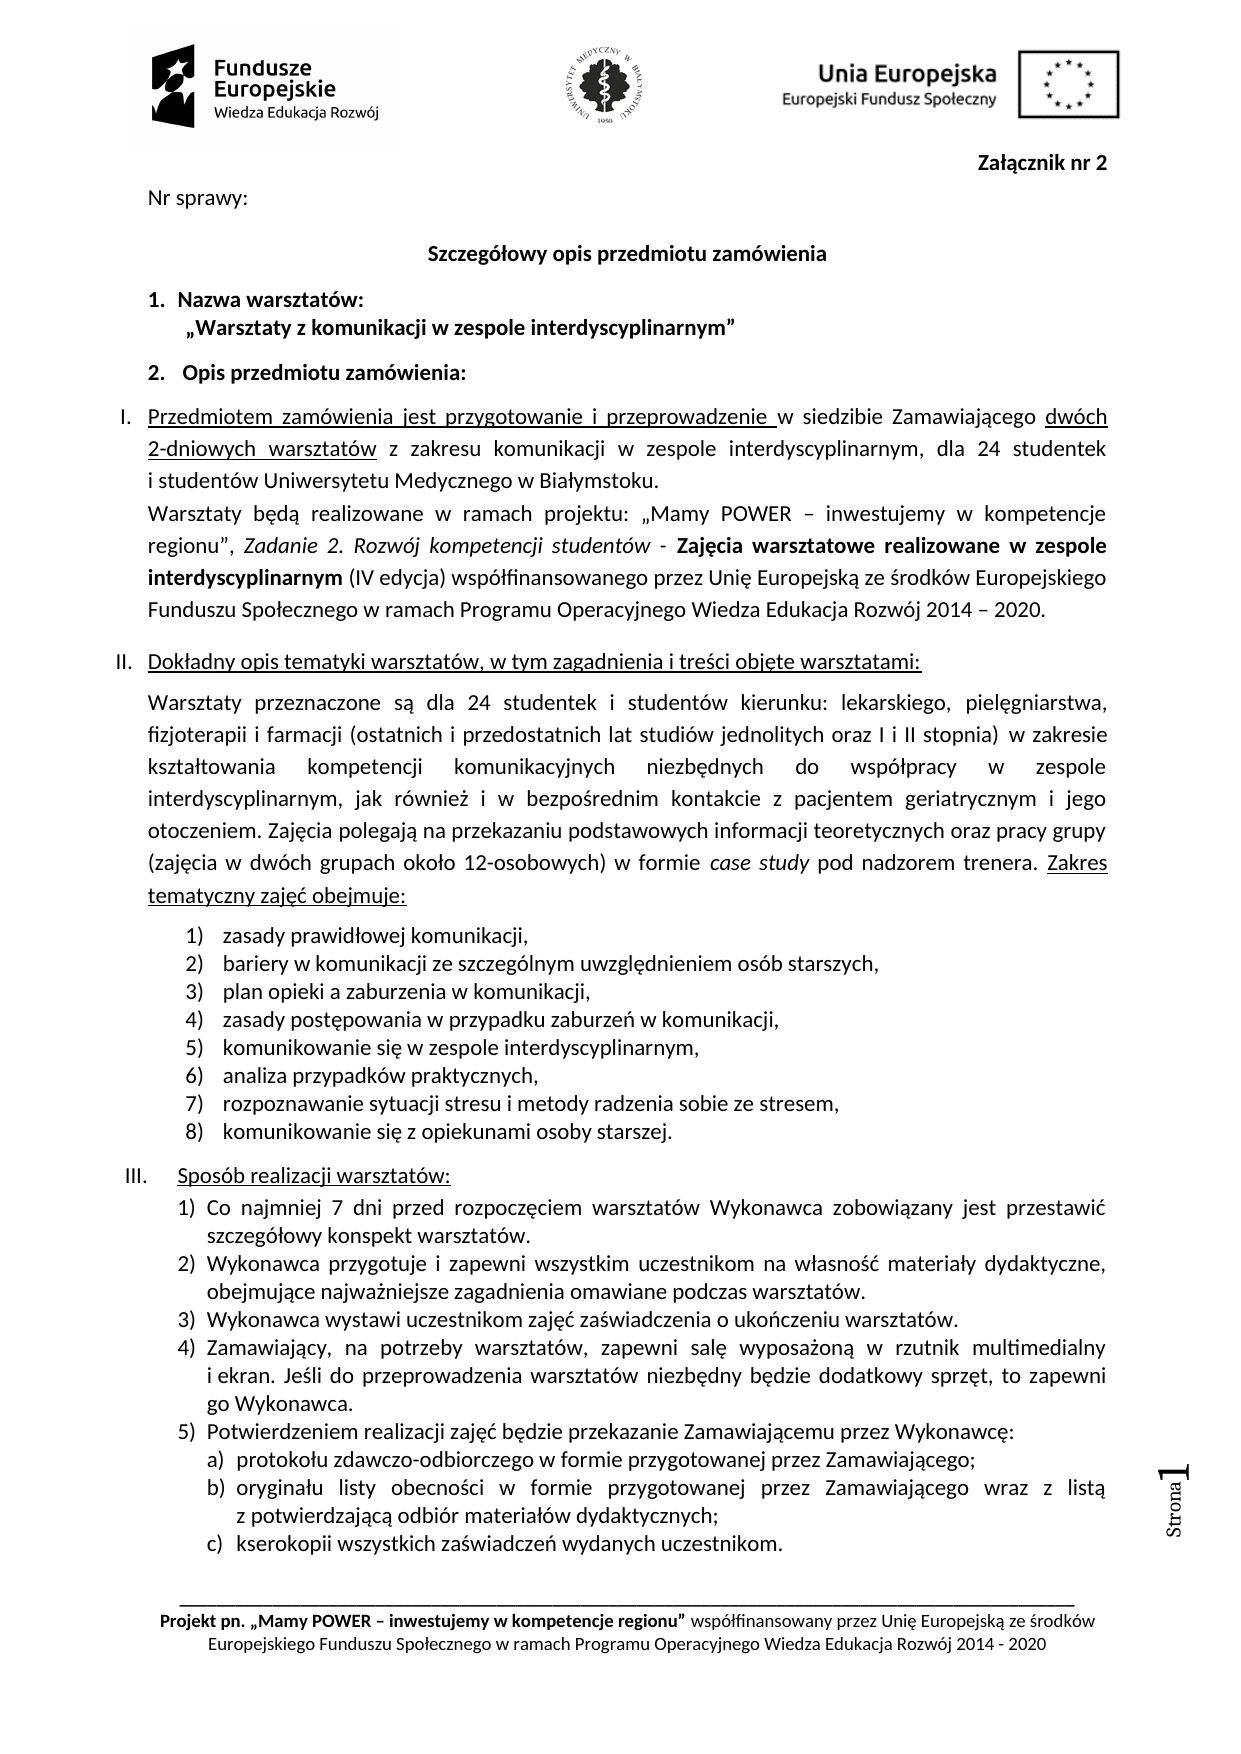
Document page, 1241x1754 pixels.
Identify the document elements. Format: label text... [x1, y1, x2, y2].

list komunikowanie się w zespole interdyscyplinarnym, [185, 1033, 1107, 1061]
text Załącznik nr 2 [148, 148, 1107, 176]
text Warsztaty przeznaczone są dla 24 studentek i studentów kierunku: lekarskiego, pielęgniarstwa, fizjoterapii i farmacji (ostatnich i przedostatnich lat studiów jednolitych oraz I i II stopnia) w zakresie kształtowania kompetencji komunikacyjnych niezbędnych do współpracy w zespole interdyscyplinarnym, jak również i w bezpośrednim kontakcie z pacjentem geriatrycznym i jego otoczeniem. Zajęcia polegają na przekazaniu podstawowych informacji teoretycznych oraz pracy grupy (zajęcia w dwóch grupach około 12-osobowych) w formie case study pod nadzorem trenera. Zakres tematyczny zajęć obejmuje: [148, 688, 1107, 909]
list zasady postępowania w przypadku zaburzeń w komunikacji, [185, 1005, 1107, 1033]
list Opis przedmiotu zamówienia: [148, 358, 1107, 386]
text Szczegółowy opis przedmiotu zamówienia [148, 239, 1107, 267]
list Warsztaty będą realizowane w ramach projektu: „Mamy POWER – inwestujemy w kompetencje regionu”, Zadanie 2. Rozwój kompetencji studentów - Zajęcia warsztatowe realizowane w zespole interdyscyplinarnym (IV edycja) współfinansowanego przez Unię Europejską ze środków Europejskiego Funduszu Społecznego w ramach Programu Operacyjnego Wiedza Edukacja Rozwój 2014 – 2020. [148, 499, 1107, 623]
list Zamawiający, na potrzeby warsztatów, zapewni salę wyposażoną w rzutnik multimedialny i ekran. Jeśli do przeprowadzenia warsztatów niezbędny będzie dodatkowy sprzęt, to zapewni go Wykonawca. [177, 1333, 1107, 1417]
list Przedmiotem zamówienia jest przygotowanie i przeprowadzenie w siedzibie Zamawiającego dwóch 2-dniowych warsztatów z zakresu komunikacji w zespole interdyscyplinarnym, dla 24 studentek i studentów Uniwersytetu Medycznego w Białymstoku. [132, 402, 1107, 495]
picture [131, 23, 399, 149]
list protokołu zdawczo-odbiorczego w formie przygotowanej przez Zamawiającego; [207, 1445, 1107, 1473]
text Nr sprawy: [148, 183, 1107, 211]
list Nazwa warsztatów: [148, 285, 1107, 313]
list analiza przypadków praktycznych, [185, 1061, 1107, 1089]
list Wykonawca wystawi uczestnikom zajęć zaświadczenia o ukończeniu warsztatów. [177, 1305, 1107, 1333]
list bariery w komunikacji ze szczególnym uwzględnieniem osób starszych, [185, 949, 1107, 977]
list Co najmniej 7 dni przed rozpoczęciem warsztatów Wykonawca zobowiązany jest przestawić szczegółowy konspekt warsztatów. [177, 1193, 1107, 1249]
picture [566, 47, 642, 123]
list komunikowanie się z opiekunami osoby starszej. [185, 1117, 1107, 1145]
list rozpoznawanie sytuacji stresu i metody radzenia sobie ze stresem, [185, 1089, 1107, 1117]
list Sposób realizacji warsztatów: [148, 1161, 1107, 1189]
text „Warsztaty z komunikacji w zespole interdyscyplinarnym” [185, 313, 1107, 341]
list oryginału listy obecności w formie przygotowanej przez Zamawiającego wraz z listą z potwierdzającą odbiór materiałów dydaktycznych; [207, 1473, 1107, 1529]
list plan opieki a zaburzenia w komunikacji, [185, 977, 1107, 1005]
list Potwierdzeniem realizacji zajęć będzie przekazanie Zamawiającemu przez Wykonawcę: [177, 1417, 1107, 1445]
picture [761, 28, 1142, 141]
list Wykonawca przygotuje i zapewni wszystkim uczestnikom na własność materiały dydaktyczne, obejmujące najważniejsze zagadnienia omawiane podczas warsztatów. [177, 1249, 1107, 1305]
list kserokopii wszystkich zaświadczeń wydanych uczestnikom. [207, 1529, 1107, 1557]
list zasady prawidłowej komunikacji, [185, 921, 1107, 949]
list Dokładny opis tematyki warsztatów, w tym zagadnienia i treści objęte warsztatami: [133, 647, 1107, 675]
